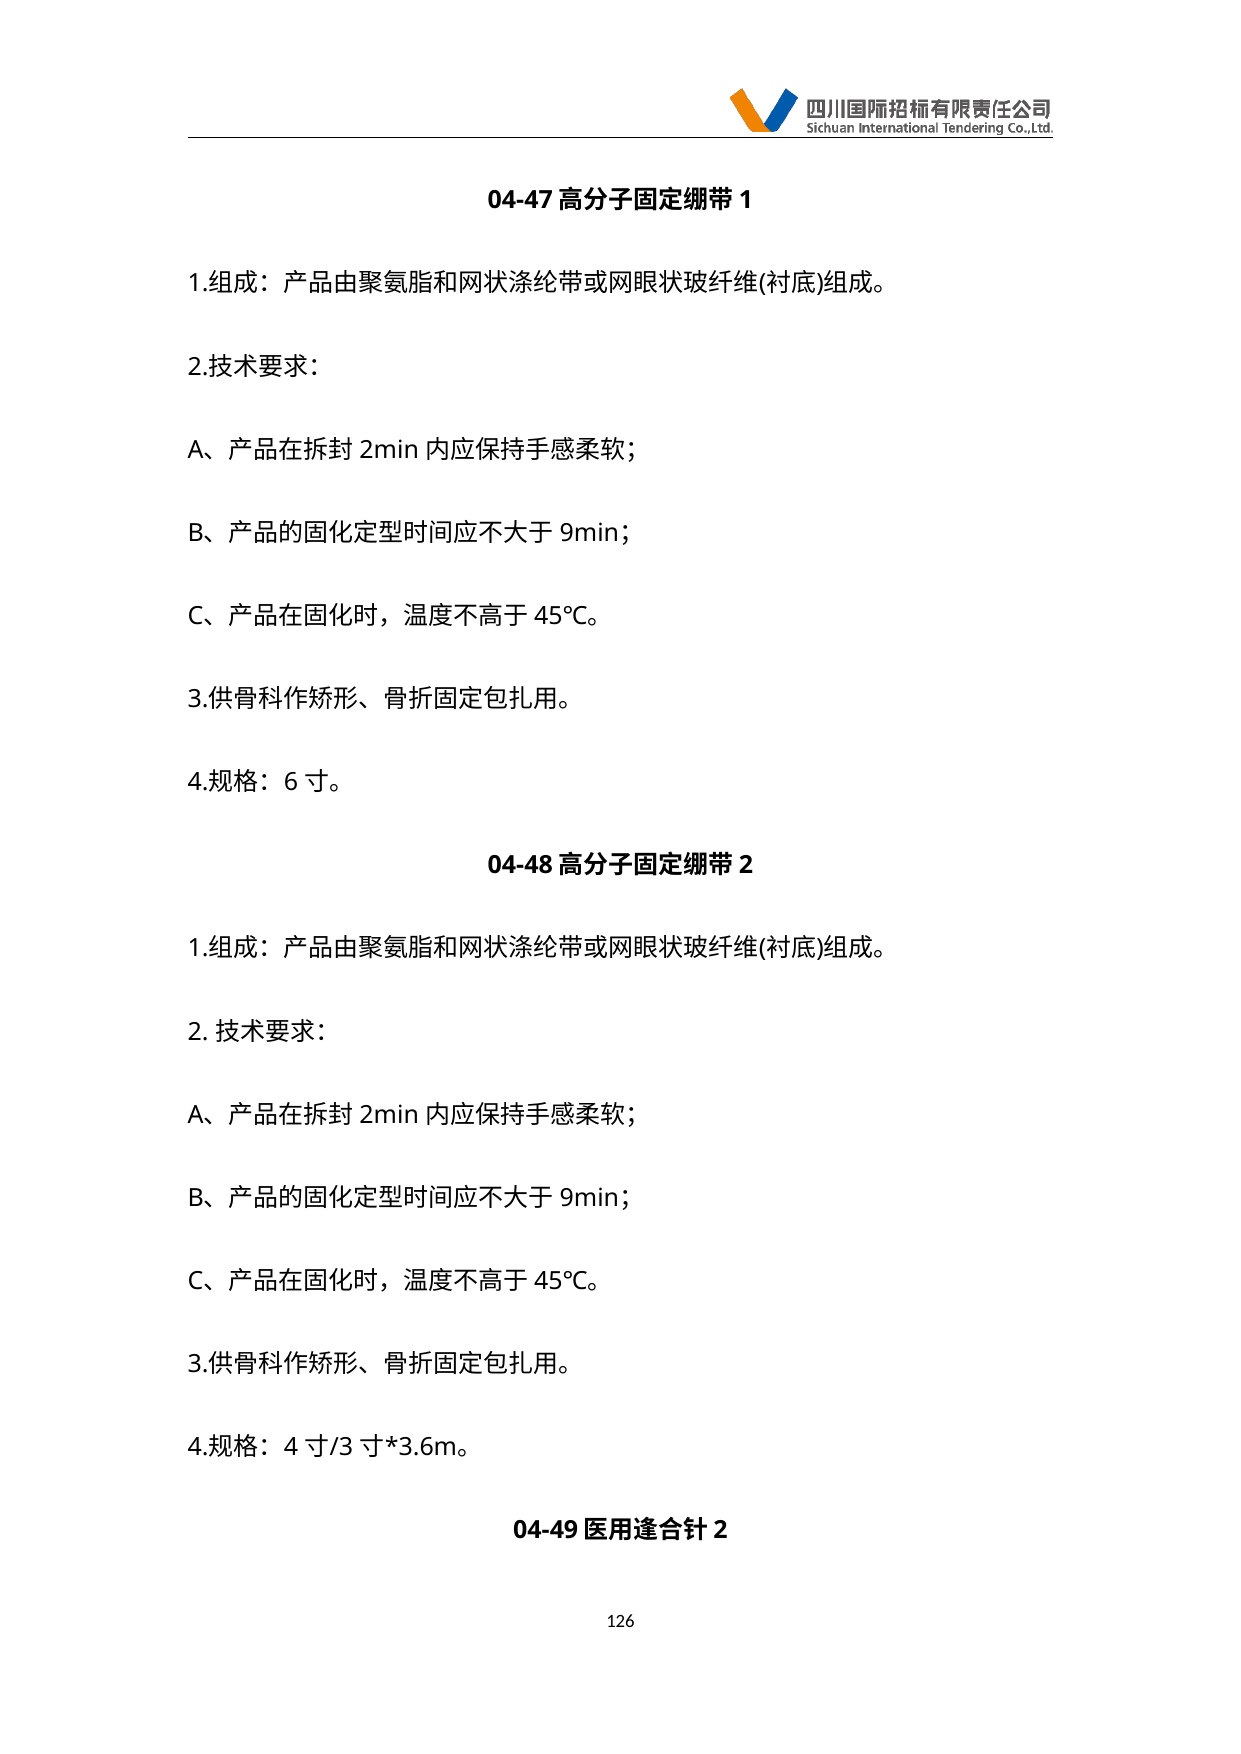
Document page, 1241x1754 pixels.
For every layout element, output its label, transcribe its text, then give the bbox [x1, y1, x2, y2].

text 3.供骨科作矫形、骨折固定包扎用。 [187, 1329, 1053, 1394]
text 04-49医用逢合针2 [187, 1495, 1053, 1560]
text B、产品的固化定型时间应不大于 9min； [187, 1163, 1053, 1228]
picture [729, 88, 1053, 135]
text C、产品在固化时，温度不高于 45℃。 [187, 1246, 1053, 1311]
text A、产品在拆封 2min 内应保持手感柔软； [187, 1080, 1053, 1145]
text C、产品在固化时，温度不高于 45℃。 [187, 581, 1053, 646]
text 1.组成：产品由聚氨脂和网状涤纶带或网眼状玻纤维(衬底)组成。 [187, 248, 1053, 313]
text 2. 技术要求： [187, 997, 1053, 1062]
text 04-48高分子固定绷带 2 [187, 830, 1053, 895]
text 3.供骨科作矫形、骨折固定包扎用。 [187, 664, 1053, 729]
text A、产品在拆封 2min 内应保持手感柔软； [187, 415, 1053, 480]
text 2.技术要求： [187, 332, 1053, 397]
text 1.组成：产品由聚氨脂和网状涤纶带或网眼状玻纤维(衬底)组成。 [187, 913, 1053, 978]
text 4.规格：6 寸。 [187, 747, 1053, 812]
text 4.规格：4 寸/3 寸*3.6m。 [187, 1412, 1053, 1477]
text B、产品的固化定型时间应不大于 9min； [187, 498, 1053, 563]
text 04-47高分子固定绷带 1 [187, 165, 1053, 230]
